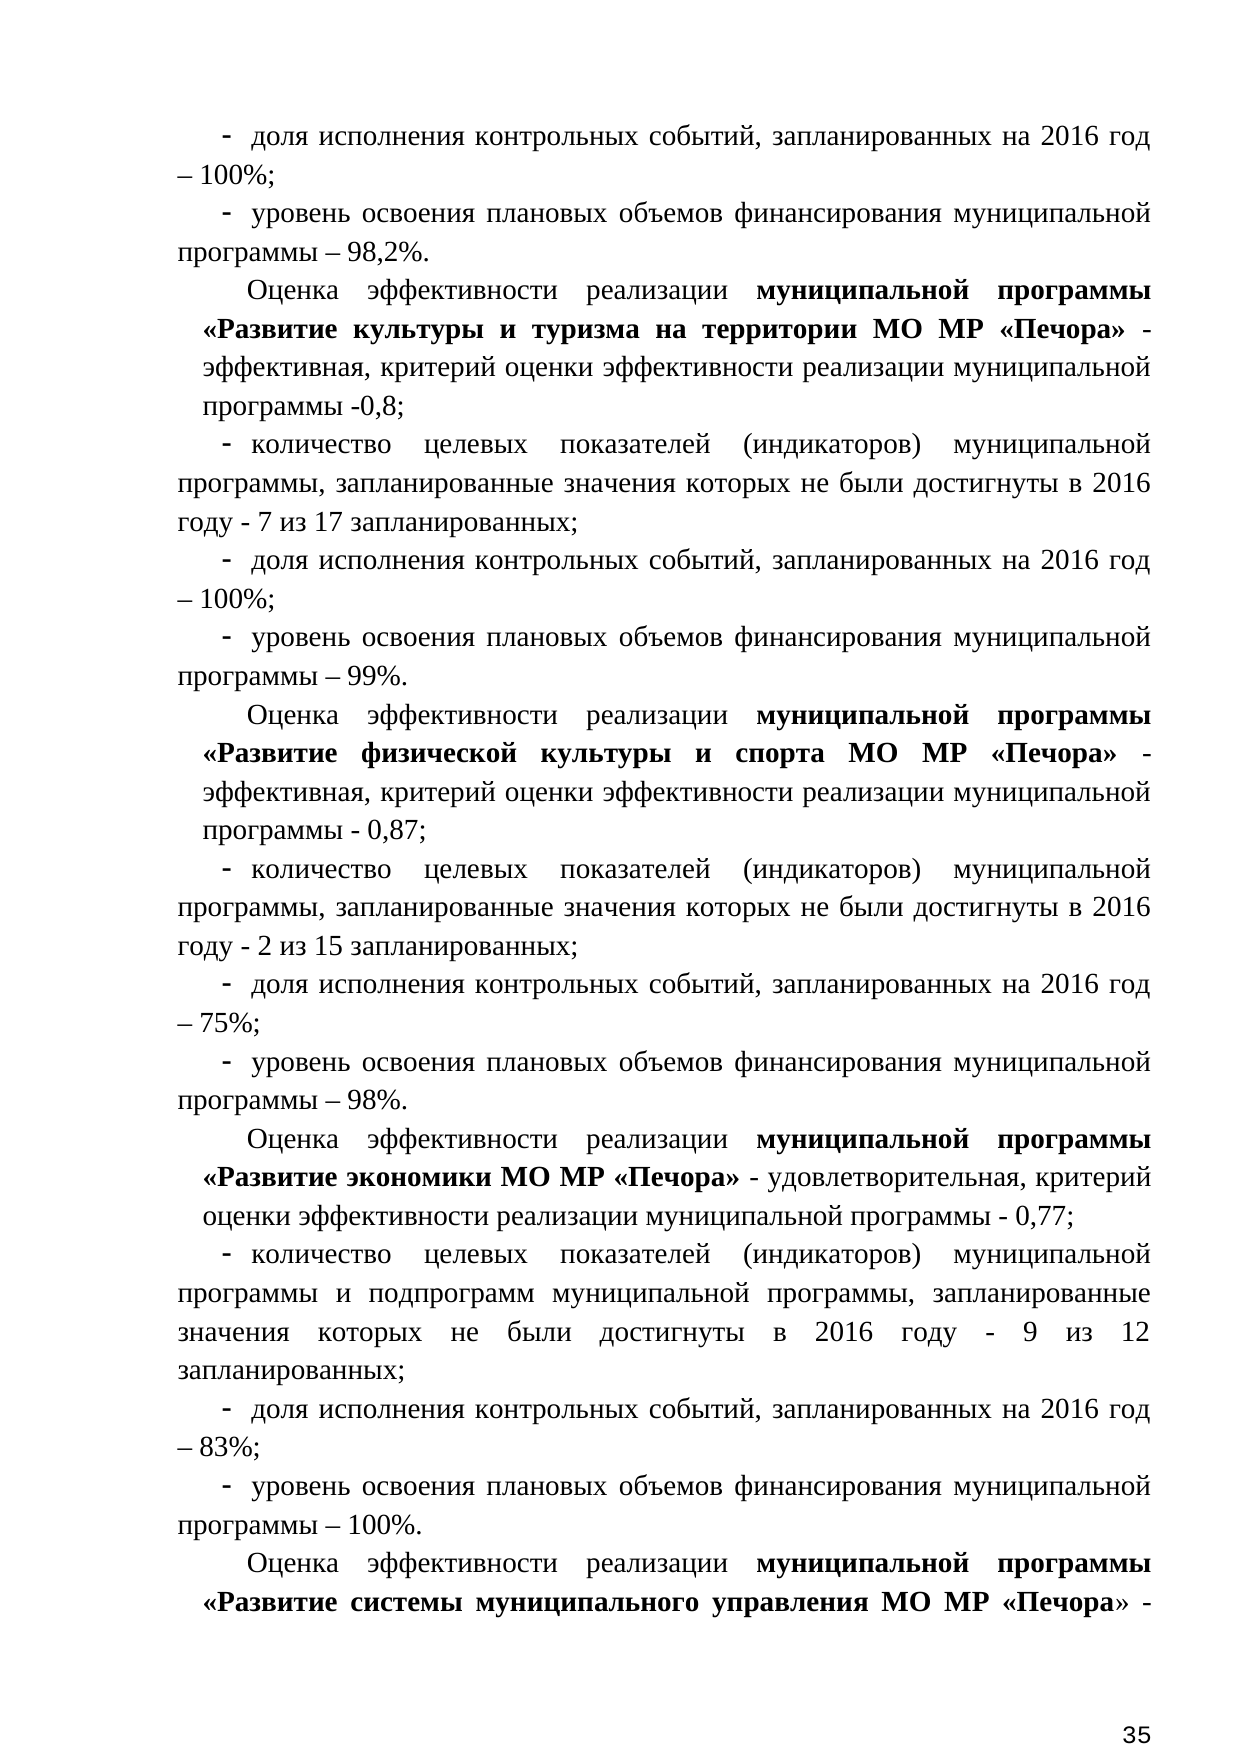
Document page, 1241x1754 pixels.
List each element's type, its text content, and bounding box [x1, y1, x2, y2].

list уровень освоения плановых объемов финансирования муниципальной программы – 100%. [177, 1468, 1152, 1540]
text Оценка эффективности реализации муниципальной программы «Развитие культуры и туризма на территории МО МР «Печора» - эффективная, критерий оценки эффективности реализации муниципальной программы -0,8; [202, 272, 1152, 422]
text Оценка эффективности реализации муниципальной программы «Развитие физической культуры и спорта МО МР «Печора» - эффективная, критерий оценки эффективности реализации муниципальной программы - 0,87; [202, 697, 1152, 846]
list уровень освоения плановых объемов финансирования муниципальной программы – 98,2%. [177, 195, 1152, 267]
list доля исполнения контрольных событий, запланированных на 2016 год – 100%; [177, 542, 1152, 614]
list количество целевых показателей (индикаторов) муниципальной программы и подпрограмм муниципальной программы, запланированные значения которых не были достигнуты в 2016 году - 9 из 12 запланированных; [177, 1237, 1152, 1386]
list количество целевых показателей (индикаторов) муниципальной программы, запланированные значения которых не были достигнуты в 2016 году - 2 из 15 запланированных; [177, 851, 1152, 962]
list уровень освоения плановых объемов финансирования муниципальной программы – 98%. [177, 1044, 1152, 1116]
text Оценка эффективности реализации муниципальной программы «Развитие экономики МО МР «Печора» - удовлетворительная, критерий оценки эффективности реализации муниципальной программы - 0,77; [202, 1121, 1152, 1232]
list доля исполнения контрольных событий, запланированных на 2016 год – 83%; [177, 1391, 1152, 1463]
list количество целевых показателей (индикаторов) муниципальной программы, запланированные значения которых не были достигнуты в 2016 году - 7 из 17 запланированных; [177, 427, 1152, 537]
list доля исполнения контрольных событий, запланированных на 2016 год – 100%; [177, 118, 1152, 190]
list доля исполнения контрольных событий, запланированных на 2016 год – 75%; [177, 967, 1152, 1039]
list уровень освоения плановых объемов финансирования муниципальной программы – 99%. [177, 619, 1152, 692]
